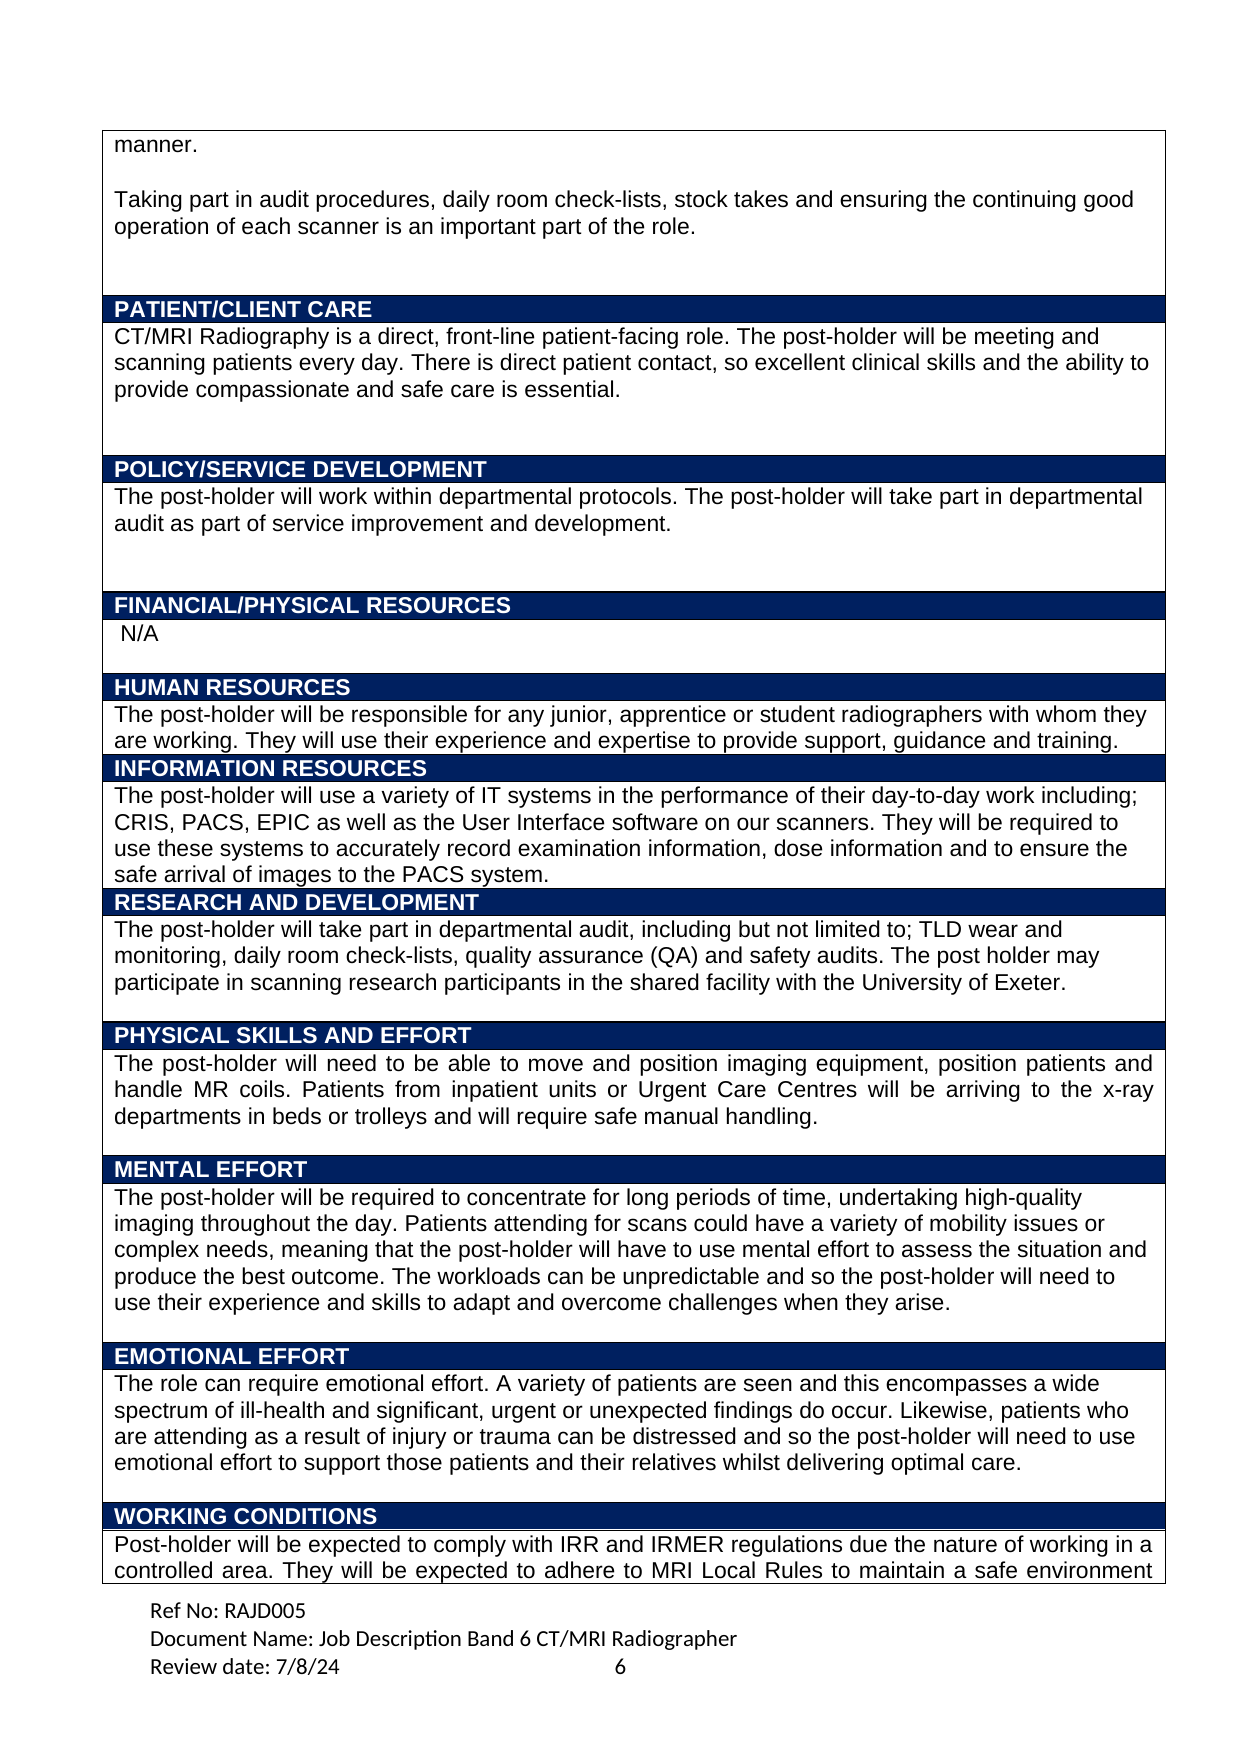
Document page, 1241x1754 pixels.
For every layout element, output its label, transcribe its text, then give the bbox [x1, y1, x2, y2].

table_cell The post-holder will be responsible for any junior, apprentice or student radiographers with whom they are working. They will use their experience and expertise to provide support, guidance and training. [103, 701, 1165, 754]
table_cell HUMAN RESOURCES [103, 674, 1165, 700]
table_cell EMOTIONAL EFFORT [103, 1343, 1165, 1369]
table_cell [103, 1531, 1165, 1583]
table_cell The post-holder will take part in departmental audit, including but not limited to; TLD wear and monitoring, daily room check-lists, quality assurance (QA) and safety audits. The post holder may participate in scanning research participants in the shared facility with the University of Exeter. [103, 916, 1165, 1021]
table_cell The role can require emotional effort. A variety of patients are seen and this encompasses a wide spectrum of ill-health and significant, urgent or unexpected findings do occur. Likewise, patients who are attending as a result of injury or trauma can be distressed and so the post-holder will need to use emotional effort to support those patients and their relatives whilst delivering optimal care. [103, 1370, 1165, 1502]
table_cell CT/MRI Radiography is a direct, front-line patient-facing role. The post-holder will be meeting and scanning patients every day. There is direct patient contact, so excellent clinical skills and the ability to provide compassionate and safe care is essential. [103, 323, 1165, 455]
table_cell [103, 131, 1165, 294]
table_cell N/A [103, 620, 1165, 673]
table_cell PHYSICAL SKILLS AND EFFORT [103, 1023, 1165, 1049]
table_cell The post-holder will need to be able to move and position imaging equipment, position patients and handle MR coils. Patients from inpatient units or Urgent Care Centres will be arriving to the x-ray departments in beds or trolleys and will require safe manual handling. [103, 1050, 1165, 1155]
table_cell The post-holder will use a variety of IT systems in the performance of their day-to-day work including; CRIS, PACS, EPIC as well as the User Interface software on our scanners. They will be required to use these systems to accurately record examination information, dose information and to ensure the safe arrival of images to the PACS system. [103, 782, 1165, 888]
table_cell The post-holder will be required to concentrate for long periods of time, undertaking high-quality imaging throughout the day. Patients attending for scans could have a variety of mobility issues or complex needs, meaning that the post-holder will have to use mental effort to assess the situation and produce the best outcome. The workloads can be unpredictable and so the post-holder will need to use their experience and skills to adapt and overcome challenges when they arise. [103, 1184, 1165, 1342]
table_cell FINANCIAL/PHYSICAL RESOURCES [103, 593, 1165, 619]
table_cell POLICY/SERVICE DEVELOPMENT [103, 456, 1165, 482]
table_cell The post-holder will work within departmental protocols. The post-holder will take part in departmental audit as part of service improvement and development. [103, 483, 1165, 591]
table_cell PATIENT/CLIENT CARE [103, 296, 1165, 322]
table_cell RESEARCH AND DEVELOPMENT [103, 889, 1165, 915]
table_cell WORKING CONDITIONS [103, 1503, 1165, 1529]
table_cell INFORMATION RESOURCES [103, 755, 1165, 781]
table_cell MENTAL EFFORT [103, 1156, 1165, 1183]
